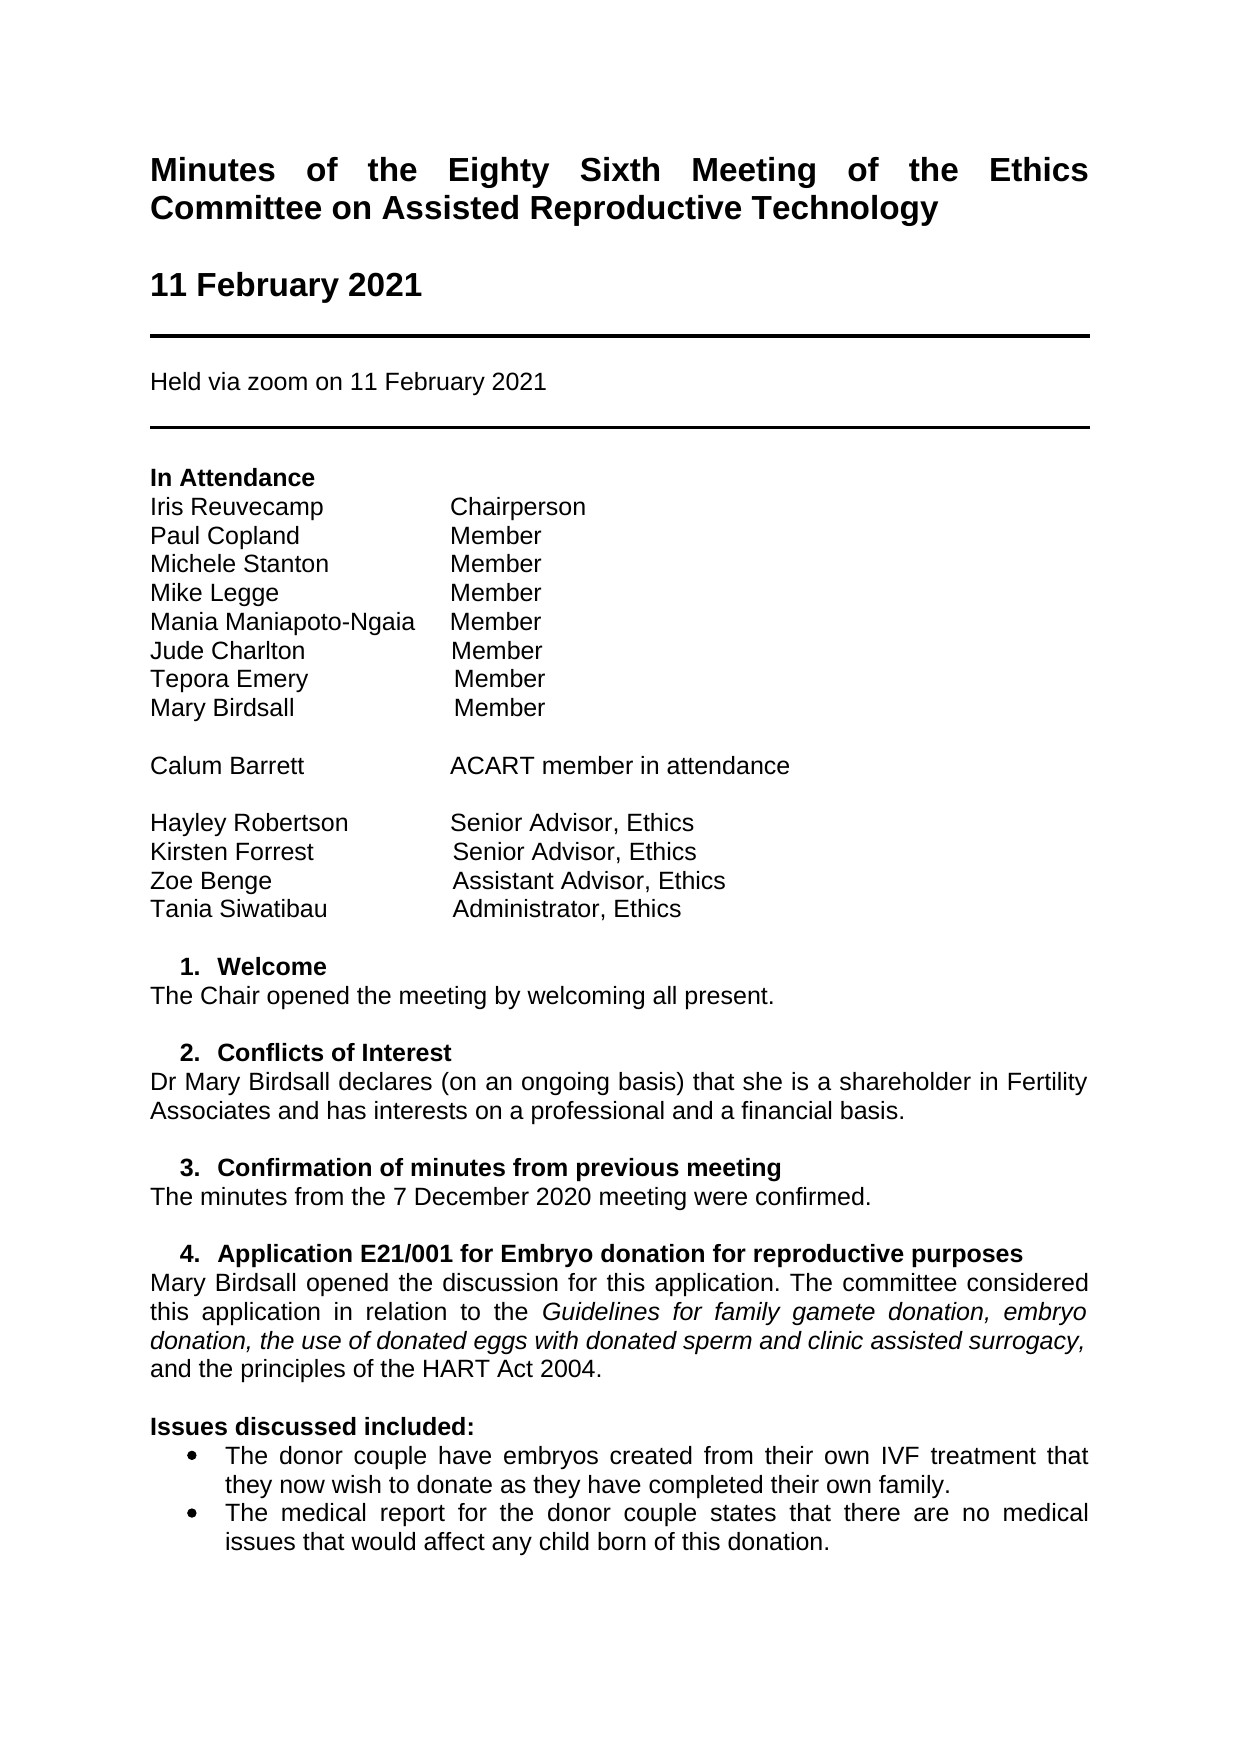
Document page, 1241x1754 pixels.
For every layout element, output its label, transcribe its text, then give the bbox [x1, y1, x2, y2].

text The minutes from the 7 December 2020 meeting were confirmed. [150, 1182, 1090, 1211]
text Tania Siwatibau Administrator, Ethics [150, 894, 1090, 923]
list Application E21/001 for Embryo donation for reproductive purposes [179, 1239, 1090, 1268]
list Confirmation of minutes from previous meeting [179, 1153, 1090, 1182]
text The Chair opened the meeting by welcoming all present. [150, 981, 1090, 1009]
text 11 February 2021 [150, 265, 1090, 304]
text Calum Barrett ACART member in attendance [150, 751, 1090, 779]
list Conflicts of Interest [179, 1038, 1090, 1067]
text Tepora Emery Member [150, 664, 1090, 693]
text Dr Mary Birdsall declares (on an ongoing basis) that she is a shareholder in Fertility Associates and has interests on a professional and a financial basis. [150, 1067, 1090, 1124]
text Mike Legge Member [150, 578, 1090, 607]
list The medical report for the donor couple states that there are no medical issues that would affect any child born of this donation. [187, 1498, 1090, 1556]
text Jude Charlton Member [150, 636, 1090, 664]
text Mania Maniapoto-Ngaia Member [150, 607, 1090, 636]
text Iris Reuvecamp Chairperson [150, 492, 1090, 521]
text Mary Birdsall opened the discussion for this application. The committee considered this application in relation to the Guidelines for family gamete donation, embryo donation, the use of donated eggs with donated sperm and clinic assisted surrogacy, and the principles of the HART Act 2004. [150, 1268, 1090, 1383]
text Issues discussed included: [150, 1412, 1090, 1441]
text Mary Birdsall Member [150, 693, 1090, 722]
text Michele Stanton Member [150, 549, 1090, 578]
text Kirsten Forrest Senior Advisor, Ethics [150, 837, 1090, 866]
text Hayley Robertson Senior Advisor, Ethics [150, 808, 1090, 837]
text Zoe Benge Assistant Advisor, Ethics [150, 866, 1090, 894]
text In Attendance [150, 463, 1090, 492]
text Minutes of the Eighty Sixth Meeting of the Ethics Committee on Assisted Reproductive Technology [150, 150, 1090, 227]
list Welcome [179, 952, 1090, 981]
text Paul Copland Member [150, 521, 1090, 549]
text Held via zoom on 11 February 2021 [150, 366, 1090, 395]
list The donor couple have embryos created from their own IVF treatment that they now wish to donate as they have completed their own family. [187, 1441, 1090, 1498]
